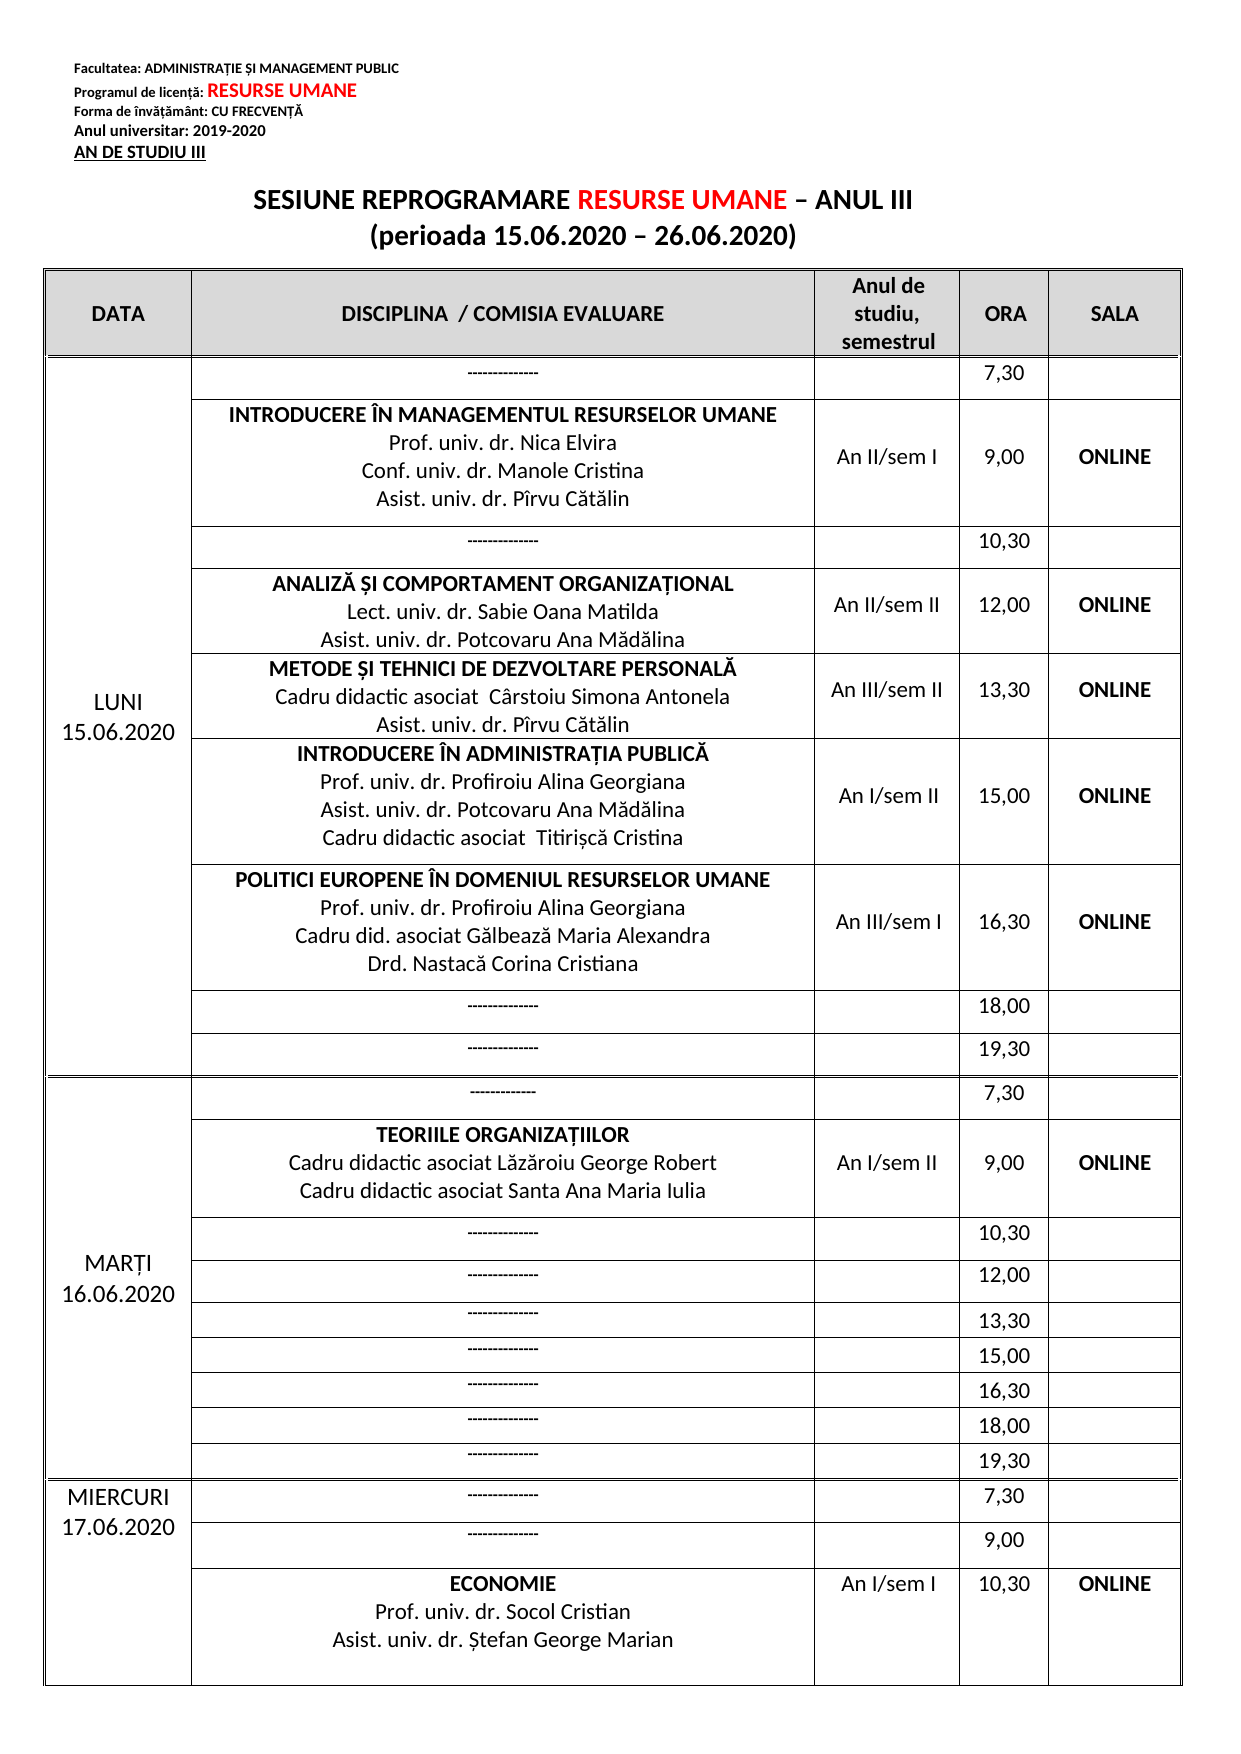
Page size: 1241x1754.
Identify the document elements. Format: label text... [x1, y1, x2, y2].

table_cell [815, 1078, 959, 1119]
table_cell -------------- [192, 527, 814, 568]
table_cell METODE ȘI TEHNICI DE DEZVOLTARE PERSONALĂ Cadru didactic asociat Cârstoiu Simona Antonela Asist. univ. dr. Pîrvu Cătălin [192, 654, 814, 738]
table_cell ONLINE [1049, 1120, 1180, 1217]
table_header ORA [960, 271, 1048, 355]
table_cell An II/sem I [815, 400, 959, 526]
table_cell INTRODUCERE ÎN MANAGEMENTUL RESURSELOR UMANE Prof. univ. dr. Nica Elvira Conf. univ. dr. Manole Cristina Asist. univ. dr. Pîrvu Cătălin [192, 400, 814, 526]
table_cell -------------- [192, 991, 814, 1033]
table_cell 12,00 [960, 569, 1048, 653]
table_cell LUNI 15.06.2020 [44, 355, 191, 1075]
table_cell 13,30 [960, 1303, 1048, 1337]
table_cell [815, 1218, 959, 1259]
text AN DE STUDIU III [74, 141, 1093, 163]
table_cell [1049, 991, 1180, 1033]
table_cell -------------- [192, 1444, 814, 1478]
table_cell POLITICI EUROPENE ÎN DOMENIUL RESURSELOR UMANE Prof. univ. dr. Profiroiu Alina Georgiana Cadru did. asociat Gălbează Maria Alexandra Drd. Nastacă Corina Cristiana [192, 865, 814, 990]
table_cell 10,30 [960, 1218, 1048, 1259]
table_cell 7,30 [960, 1481, 1048, 1522]
table_cell [815, 1373, 959, 1407]
table_cell [1049, 1338, 1180, 1372]
table_cell [1049, 527, 1180, 568]
table_cell [815, 527, 959, 568]
table_cell -------------- [192, 1523, 814, 1568]
table_cell -------------- [192, 1408, 814, 1442]
table_cell An I/sem I [815, 1569, 959, 1685]
table_cell [1049, 1075, 1180, 1119]
table_cell [1049, 1034, 1180, 1075]
table_cell 10,30 [960, 1569, 1048, 1685]
table_cell [815, 1408, 959, 1442]
table_cell [1049, 1218, 1180, 1259]
table_cell [815, 1034, 959, 1075]
table_cell [815, 1261, 959, 1302]
table_cell ------------- [192, 1078, 814, 1119]
text Programul de licență: RESURSE UMANE [0, 77, 1093, 102]
table_cell [815, 991, 959, 1033]
table_cell [1049, 1261, 1180, 1302]
table_cell MIERCURI 17.06.2020 [46, 1478, 191, 1685]
text (perioada 15.06.2020 – 26.06.2020) [74, 217, 1093, 252]
table_cell 10,30 [960, 527, 1048, 568]
table_cell 7,30 [960, 1078, 1048, 1119]
table_cell -------------- [192, 1338, 814, 1372]
table_cell 16,30 [960, 865, 1048, 990]
table_cell ANALIZĂ ȘI COMPORTAMENT ORGANIZAȚIONAL Lect. univ. dr. Sabie Oana Matilda Asist. univ. dr. Potcovaru Ana Mădălina [192, 569, 814, 653]
table_cell ONLINE [1049, 400, 1180, 526]
table_cell 18,00 [960, 1408, 1048, 1442]
table_cell MARȚI 16.06.2020 [46, 1075, 191, 1478]
table_cell [1049, 1478, 1180, 1522]
table_cell [1049, 355, 1181, 399]
table_cell ONLINE [1049, 569, 1180, 653]
text Anul universitar: 2019-2020 [74, 120, 1093, 141]
table_cell ECONOMIE Prof. univ. dr. Socol Cristian Asist. univ. dr. Ștefan George Marian [192, 1569, 814, 1685]
table_header SALA [1049, 271, 1180, 355]
table_cell [815, 1303, 959, 1337]
text Forma de învățământ: CU FRECVENȚĂ [0, 102, 1093, 120]
table_cell [815, 1523, 959, 1568]
table_cell -------------- [192, 358, 814, 399]
table_cell [1049, 1523, 1180, 1568]
table_cell An III/sem II [815, 654, 959, 738]
table_cell 16,30 [960, 1373, 1048, 1407]
table_cell 9,00 [960, 1523, 1048, 1568]
table_cell [815, 1338, 959, 1372]
table_header DATA [46, 271, 191, 355]
table_cell ONLINE [1049, 865, 1180, 990]
table_header Anul de studiu, semestrul [815, 271, 959, 355]
table_cell [815, 1481, 959, 1522]
table_cell [815, 1444, 959, 1478]
table_cell -------------- [192, 1303, 814, 1337]
table_cell [1049, 1373, 1180, 1407]
table_cell 13,30 [960, 654, 1048, 738]
table_cell [1049, 1303, 1180, 1337]
table_cell An III/sem I [815, 865, 959, 990]
table_cell -------------- [192, 1218, 814, 1259]
table_cell 9,00 [960, 400, 1048, 526]
table_cell -------------- [192, 1481, 814, 1522]
table_header DISCIPLINA / COMISIA EVALUARE [192, 271, 814, 355]
text SESIUNE REPROGRAMARE RESURSE UMANE – ANUL III [74, 181, 1093, 217]
table_cell An I/sem II [815, 739, 959, 864]
table_cell 19,30 [960, 1444, 1048, 1478]
table_cell [815, 358, 959, 399]
table_cell [1049, 1444, 1180, 1478]
table_cell An II/sem II [815, 569, 959, 653]
table_cell 9,00 [960, 1120, 1048, 1217]
table_cell ONLINE [1049, 1569, 1180, 1685]
table_cell TEORIILE ORGANIZAȚIILOR Cadru didactic asociat Lăzăroiu George Robert Cadru didactic asociat Santa Ana Maria Iulia [192, 1120, 814, 1217]
table_cell 19,30 [960, 1034, 1048, 1075]
table_cell 15,00 [960, 739, 1048, 864]
table_cell INTRODUCERE ÎN ADMINISTRAȚIA PUBLICĂ Prof. univ. dr. Profiroiu Alina Georgiana Asist. univ. dr. Potcovaru Ana Mădălina Cadru didactic asociat Titirișcă Cristina [192, 739, 814, 864]
table_cell 15,00 [960, 1338, 1048, 1372]
table_cell -------------- [192, 1373, 814, 1407]
table_cell 12,00 [960, 1261, 1048, 1302]
table_cell ONLINE [1049, 739, 1180, 864]
table_cell -------------- [192, 1261, 814, 1302]
table_cell ONLINE [1049, 654, 1180, 738]
table_cell -------------- [192, 1034, 814, 1075]
table_cell 18,00 [960, 991, 1048, 1033]
table_cell An I/sem II [815, 1120, 959, 1217]
table_cell [1049, 1408, 1180, 1442]
table_cell 7,30 [960, 358, 1048, 399]
text Facultatea: ADMINISTRAȚIE ȘI MANAGEMENT PUBLIC [0, 59, 1093, 77]
